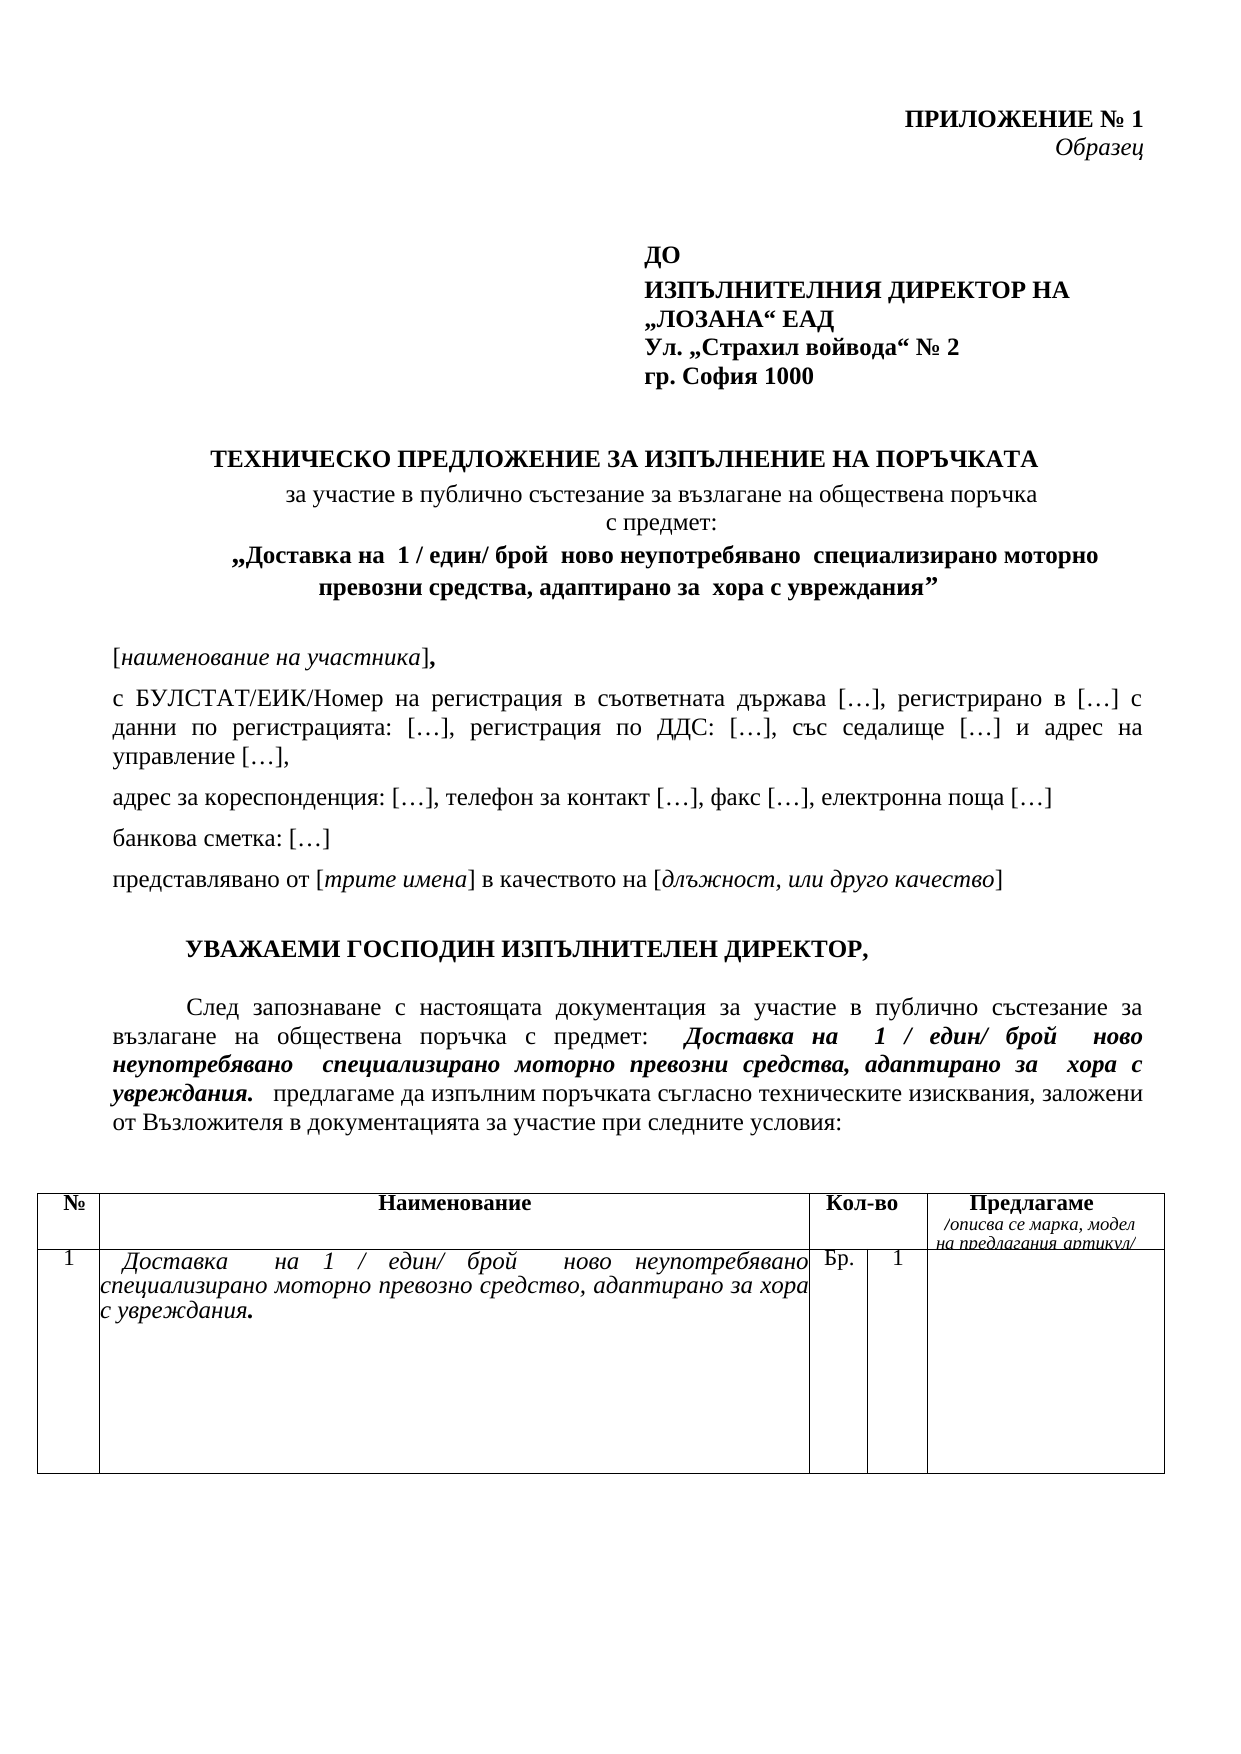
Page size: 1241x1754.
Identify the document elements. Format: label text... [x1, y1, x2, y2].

table_header Предлагаме /описва се марка, модел на предлагания артикул/ [1094, 1194, 1164, 1249]
table_cell 1 [868, 1250, 927, 1472]
text представлявано от [трите имена] в качеството на [длъжност, или друго качество] [112, 864, 1144, 893]
text банкова сметка: […] [112, 823, 1144, 852]
text гр. София 1000 [644, 361, 1156, 390]
table_cell Бр. [810, 1250, 867, 1472]
table_header № [38, 1194, 99, 1249]
table_header Кол-во [810, 1194, 927, 1249]
text Образец [112, 132, 1144, 161]
text „Доставка на 1 / един/ брой ново неупотребявано специализирано моторно превозни средства, адаптирано за хора с увреждания” [112, 536, 1144, 601]
text адрес за кореспонденция: […], телефон за контакт […], факс […], електронна поща […] [112, 782, 1144, 811]
text за участие в публично състезание за възлагане на обществена поръчка [186, 479, 1136, 507]
text „ЛОЗАНА“ ЕАД [644, 304, 1156, 332]
text ИЗПЪЛНИТЕЛНИЯ ДИРЕКТОР НА [644, 275, 1156, 304]
text ДО [644, 240, 1156, 269]
text Ул. „Страхил войвода“ № 2 [644, 332, 1156, 361]
text ТЕХНИЧЕСКО ПРЕДЛОЖЕНИЕ ЗА ИЗПЪЛНЕНИЕ НА ПОРЪЧКАТА [112, 444, 1136, 472]
table_cell 1 [38, 1250, 99, 1472]
text с БУЛСТАТ/ЕИК/Номер на регистрация в съответната държава […], регистрирано в […] с данни по регистрацията: […], регистрация по ДДС: […], със седалище […] и адрес на управление […], [112, 683, 1144, 769]
text с предмет: [186, 507, 1136, 536]
table_header Наименование [100, 1194, 809, 1249]
text УВАЖАЕМИ ГОСПОДИН ИЗПЪЛНИТЕЛЕН ДИРЕКТОР, [185, 934, 1136, 963]
text ПРИЛОЖЕНИЕ № 1 [112, 104, 1144, 132]
table_cell Доставка на 1 / един/ брой ново неупотребявано специализирано моторно превозно средство, адаптирано за хора с увреждания. [100, 1250, 809, 1472]
table_cell [928, 1250, 1164, 1472]
text След запознаване с настоящата документация за участие в публично състезание за възлагане на обществена поръчка с предмет: Доставка на 1 / един/ брой ново неупотребявано специализирано моторно превозни средства, адаптирано за хора с увреждания. предлагаме да изпълним поръчката съгласно техническите изисквания, заложени от Възложителя в документацията за участие при следните условия: [112, 992, 1144, 1136]
text [наименование на участника], [112, 642, 1144, 671]
